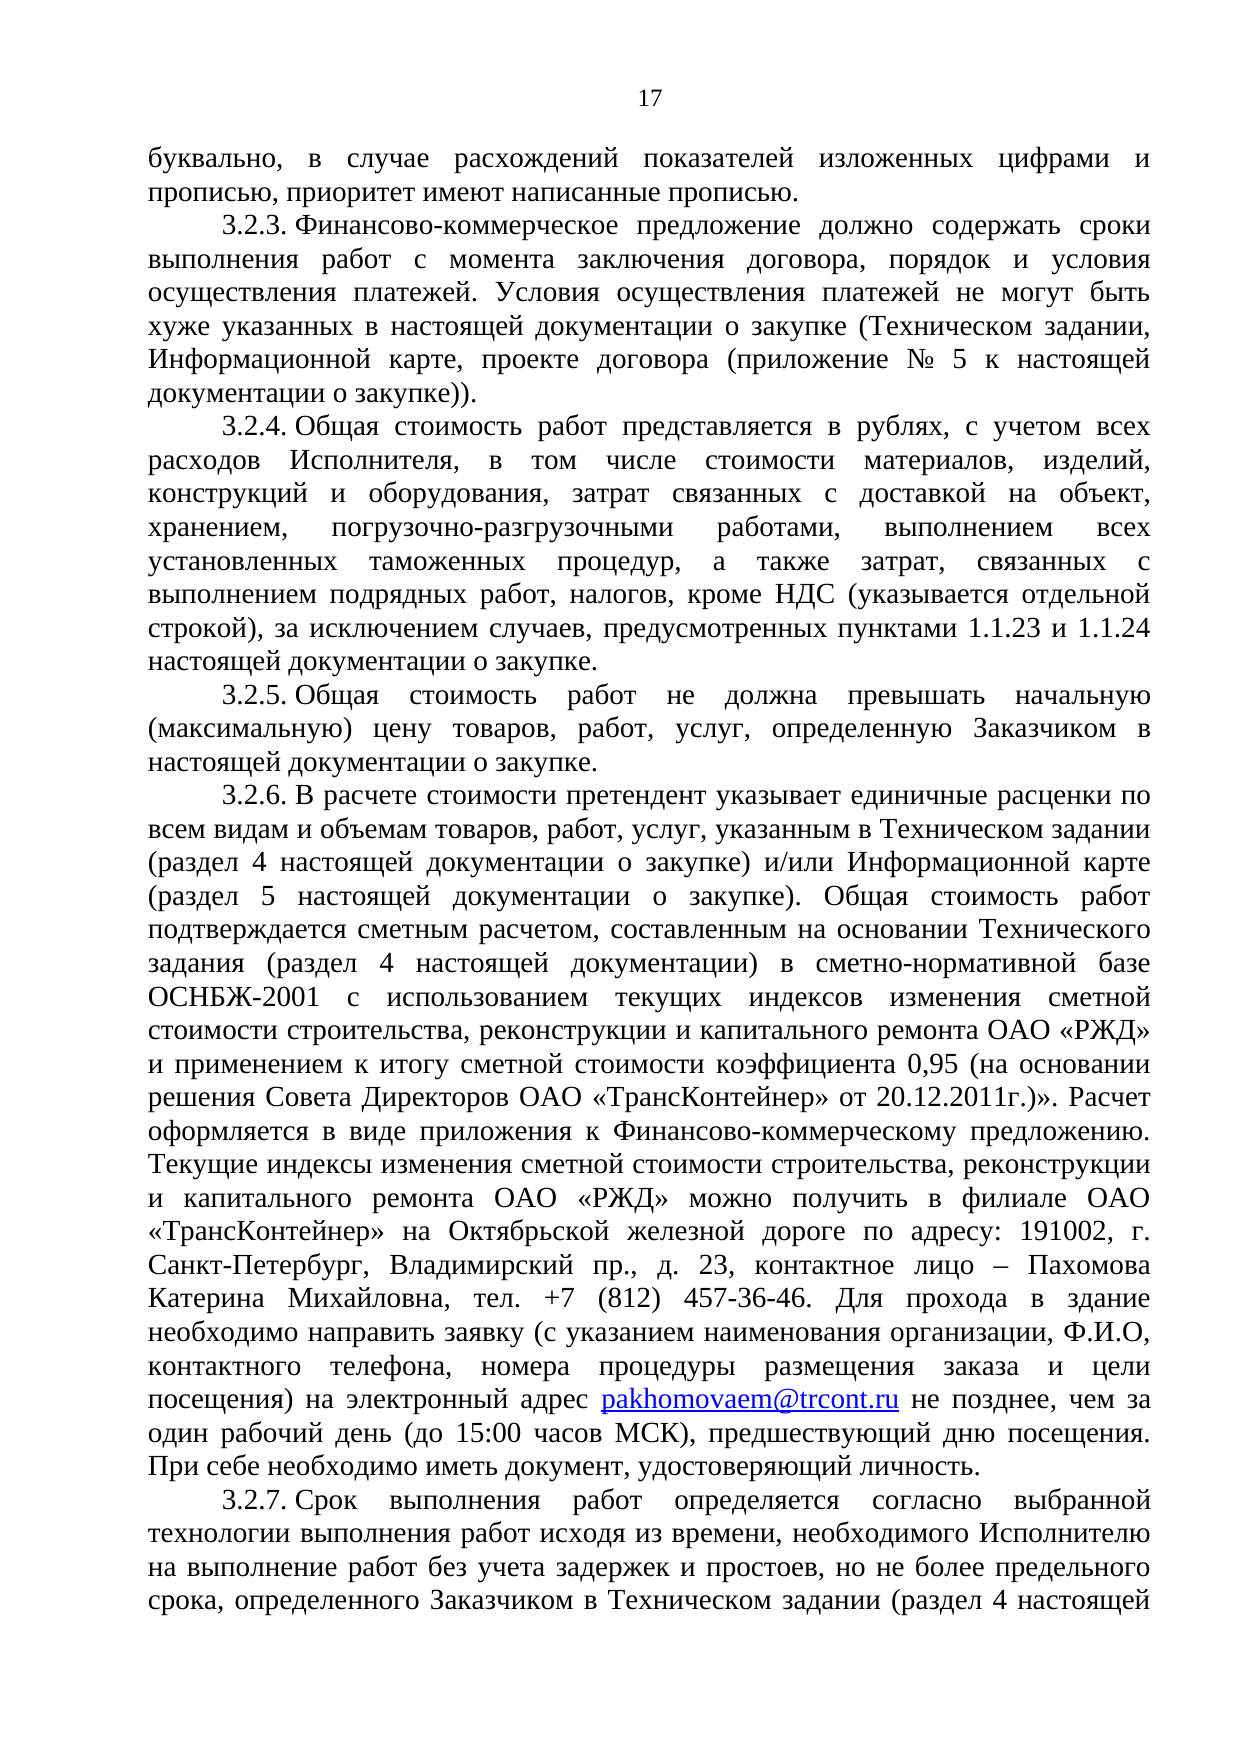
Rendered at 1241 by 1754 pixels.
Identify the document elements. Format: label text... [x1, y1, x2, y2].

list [148, 1482, 1152, 1616]
list Общая стоимость работ представляется в рублях, с учетом всех расходов Исполнителя, в том числе стоимости материалов, изделий, конструкций и оборудования, затрат связанных с доставкой на объект, хранением, погрузочно-разгрузочными работами, выполнением всех установленных таможенных процедур, а также затрат, связанных с выполнением подрядных работ, налогов, кроме НДС (указывается отдельной строкой), за исключением случаев, предусмотренных пунктами 1.1.23 и 1.1.24 настоящей документации о закупке. [148, 408, 1152, 677]
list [148, 140, 1152, 207]
list Общая стоимость работ не должна превышать начальную (максимальную) цену товаров, работ, услуг, определенную Заказчиком в настоящей документации о закупке. [148, 677, 1152, 777]
list В расчете стоимости претендент указывает единичные расценки по всем видам и объемам товаров, работ, услуг, указанным в Техническом задании (раздел 4 настоящей документации о закупке) и/или Информационной карте (раздел 5 настоящей документации о закупке). Общая стоимость работ подтверждается сметным расчетом, составленным на основании Технического задания (раздел 4 настоящей документации) в сметно-нормативной базе ОСНБЖ-2001 с использованием текущих индексов изменения сметной стоимости строительства, реконструкции и капитального ремонта ОАО «РЖД» и применением к итогу сметной стоимости коэффициента 0,95 (на основании решения Совета Директоров ОАО «ТрансКонтейнер» от 20.12.2011г.)». Расчет оформляется в виде приложения к Финансово-коммерческому предложению. Текущие индексы изменения сметной стоимости строительства, реконструкции и капитального ремонта ОАО «РЖД» можно получить в филиале ОАО «ТрансКонтейнер» на Октябрьской железной дороге по адресу: 191002, г. Санкт-Петербург, Владимирский пр., д. 23, контактное лицо – Пахомова Катерина Михайловна, тел. +7 (812) 457-36-46. Для прохода в здание необходимо направить заявку (с указанием наименования организации, Ф.И.О, контактного телефона, номера процедуры размещения заказа и цели посещения) на электронный адрес pakhomovaem@trcont.ru не позднее, чем за один рабочий день (до 15:00 часов МСК), предшествующий дню посещения. При себе необходимо иметь документ, удостоверяющий личность. [148, 777, 1152, 1482]
list Финансово-коммерческое предложение должно содержать сроки выполнения работ с момента заключения договора, порядок и условия осуществления платежей. Условия осуществления платежей не могут быть хуже указанных в настоящей документации о закупке (Техническом задании, Информационной карте, проекте договора (приложение № 5 к настоящей документации о закупке)). [148, 207, 1152, 408]
